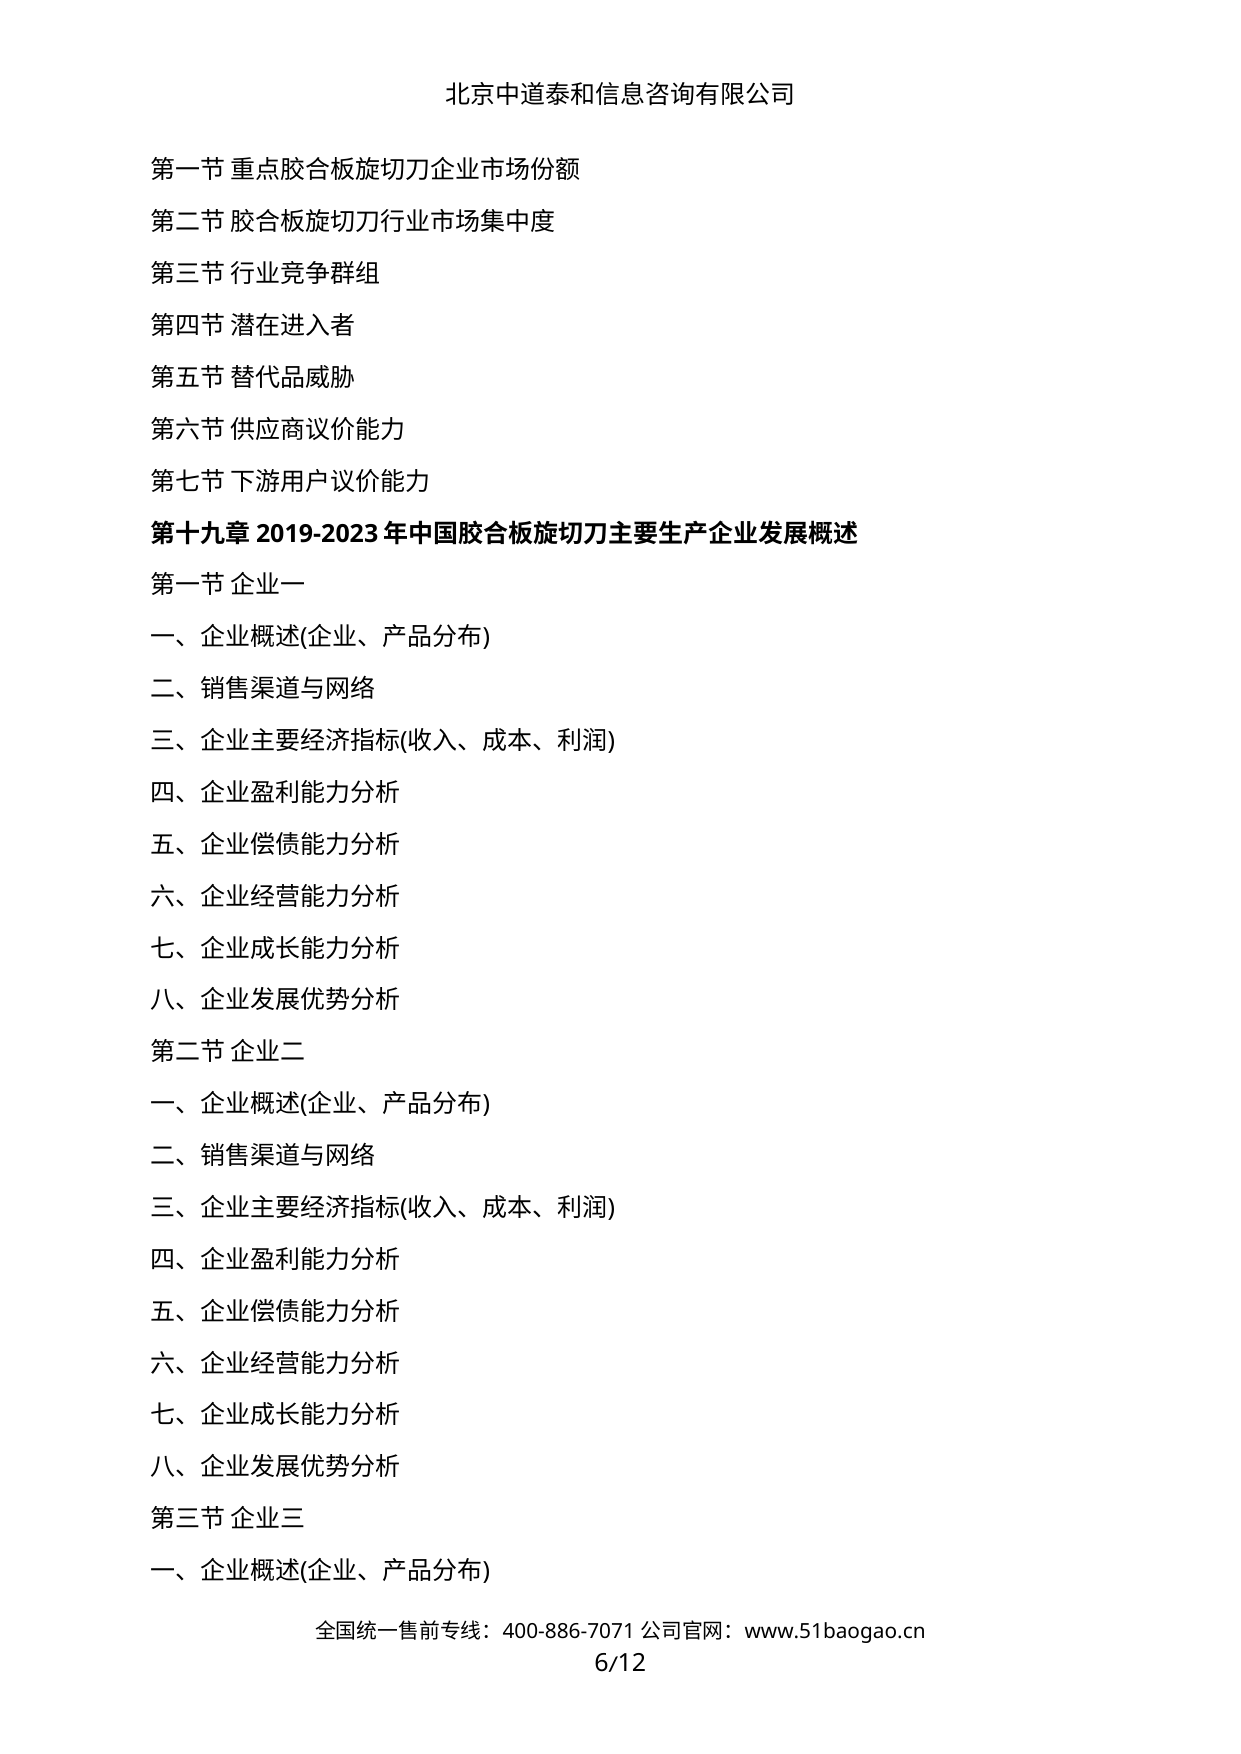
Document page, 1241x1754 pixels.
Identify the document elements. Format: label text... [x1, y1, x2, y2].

text 五、企业偿债能力分析 [150, 1291, 1090, 1327]
text 七、企业成长能力分析 [150, 1395, 1090, 1431]
text 第一节 企业一 [150, 565, 1090, 601]
text 五、企业偿债能力分析 [150, 824, 1090, 861]
text 六、企业经营能力分析 [150, 876, 1090, 912]
text 第一节 重点胶合板旋切刀企业市场份额 [150, 150, 1090, 186]
text 第三节 行业竞争群组 [150, 254, 1090, 290]
text 第七节 下游用户议价能力 [150, 461, 1090, 497]
text 一、企业概述(企业、产品分布) [150, 1551, 1090, 1587]
text 一、企业概述(企业、产品分布) [150, 617, 1090, 653]
text 二、销售渠道与网络 [150, 1136, 1090, 1172]
text 八、企业发展优势分析 [150, 1447, 1090, 1483]
text 三、企业主要经济指标(收入、成本、利润) [150, 721, 1090, 757]
text 六、企业经营能力分析 [150, 1343, 1090, 1379]
text 二、销售渠道与网络 [150, 669, 1090, 705]
text 一、企业概述(企业、产品分布) [150, 1084, 1090, 1120]
text 第二节 企业二 [150, 1032, 1090, 1068]
text 第六节 供应商议价能力 [150, 409, 1090, 446]
text 七、企业成长能力分析 [150, 928, 1090, 964]
text 第十九章 2019-2023年中国胶合板旋切刀主要生产企业发展概述 [150, 513, 1090, 549]
text 第三节 企业三 [150, 1499, 1090, 1535]
text 三、企业主要经济指标(收入、成本、利润) [150, 1187, 1090, 1224]
text 第二节 胶合板旋切刀行业市场集中度 [150, 202, 1090, 238]
text 第四节 潜在进入者 [150, 306, 1090, 342]
text 第五节 替代品威胁 [150, 357, 1090, 394]
text 四、企业盈利能力分析 [150, 1239, 1090, 1276]
text 四、企业盈利能力分析 [150, 772, 1090, 809]
text 八、企业发展优势分析 [150, 980, 1090, 1016]
